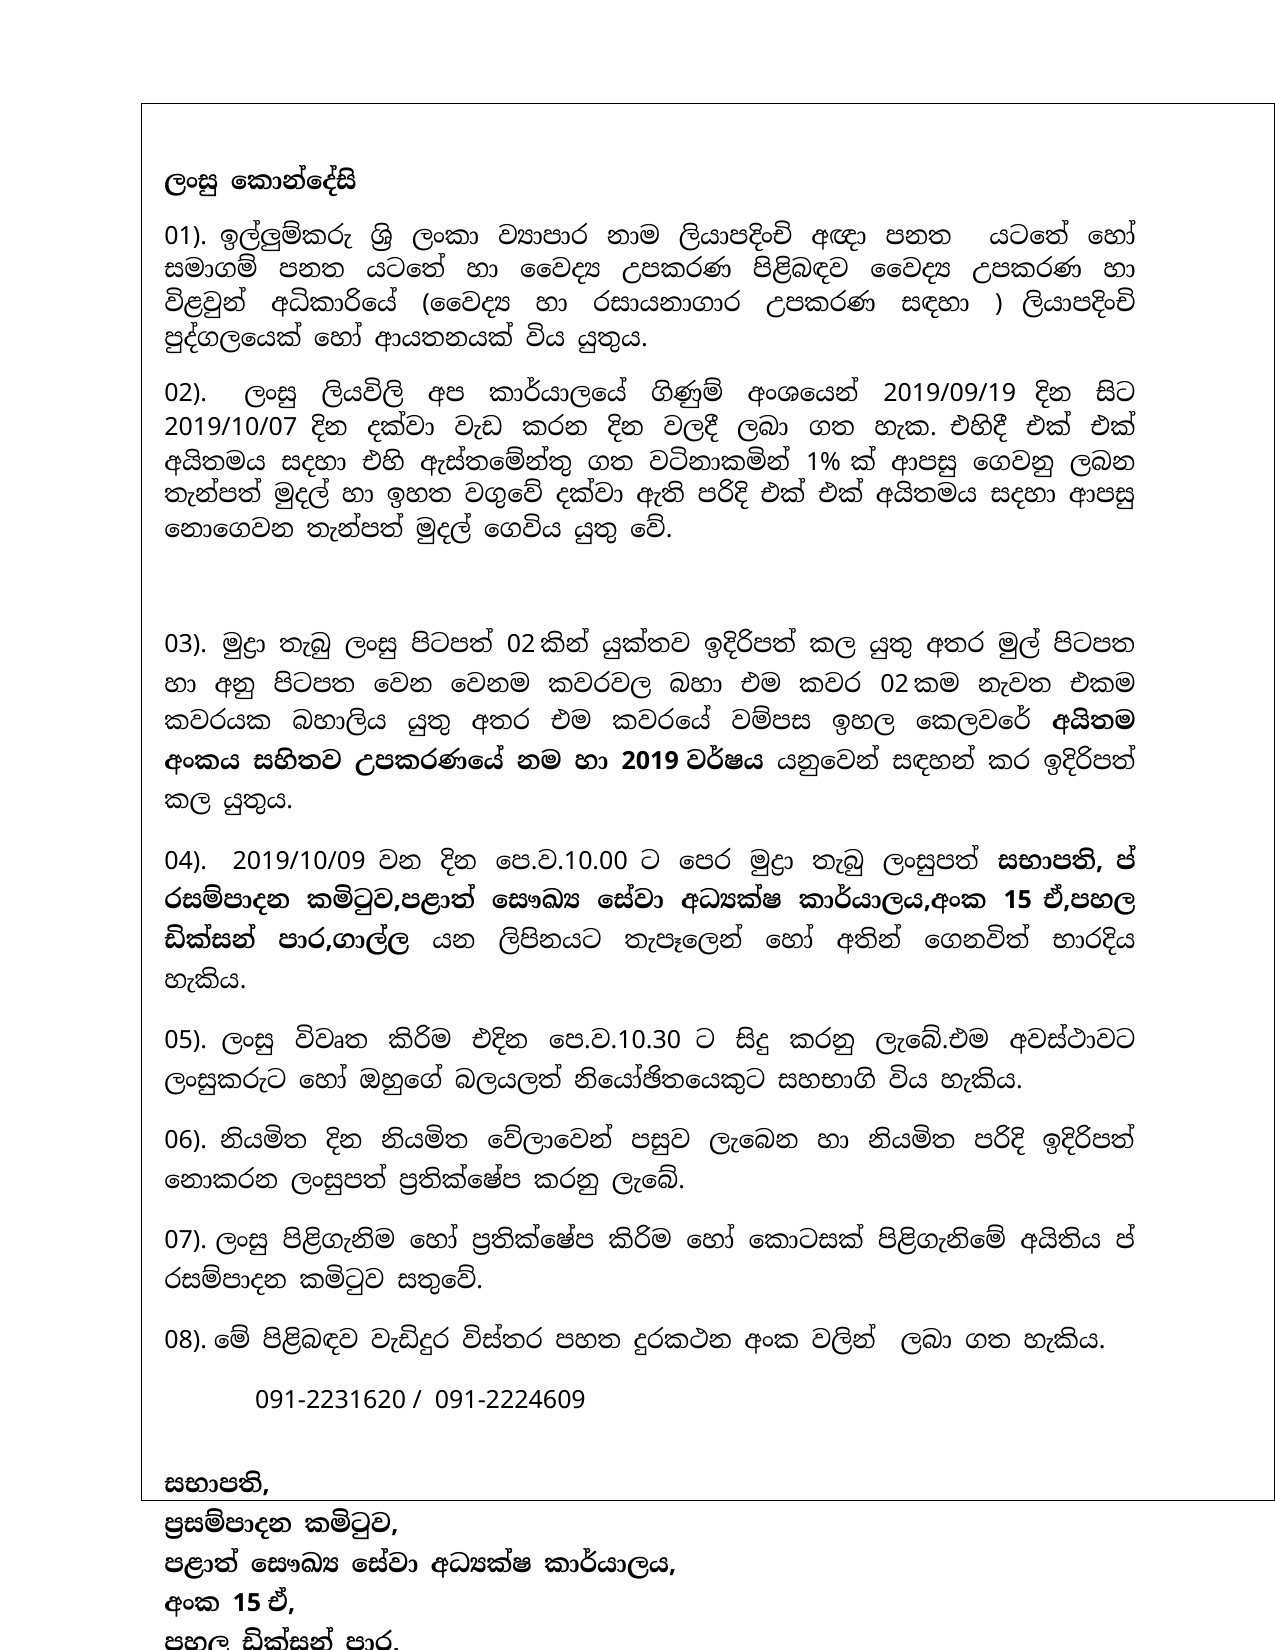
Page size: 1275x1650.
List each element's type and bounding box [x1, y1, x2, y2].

table_header [142, 104, 1274, 1500]
